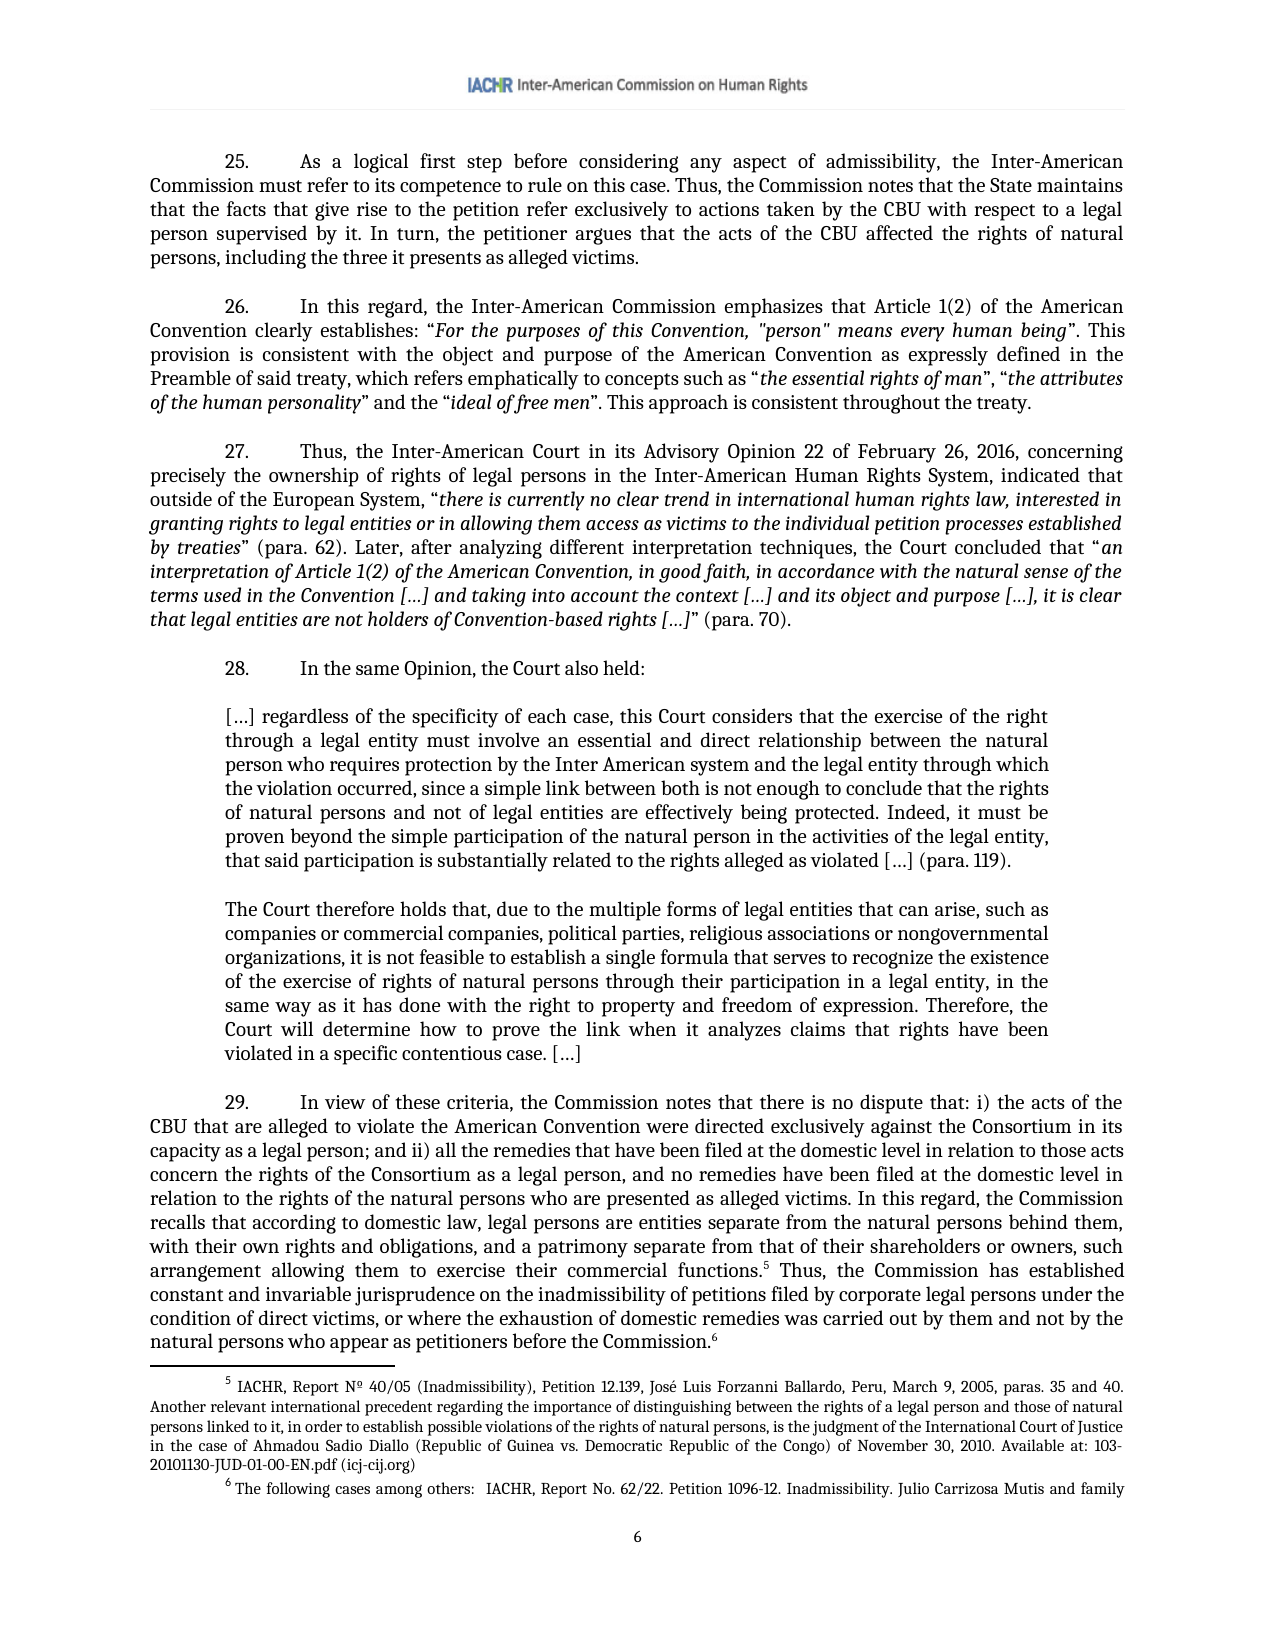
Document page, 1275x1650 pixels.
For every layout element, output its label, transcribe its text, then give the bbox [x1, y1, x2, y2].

list In the same Opinion, the Court also held: [150, 656, 1125, 680]
list The Court therefore holds that, due to the multiple forms of legal entities that can arise, such as companies or commercial companies, political parties, religious associations or nongovernmental organizations, it is not feasible to establish a single formula that serves to recognize the existence of the exercise of rights of natural persons through their participation in a legal entity, in the same way as it has done with the right to property and freedom of expression. Therefore, the Court will determine how to prove the link when it analyzes claims that rights have been violated in a specific contentious case. […] [225, 898, 1050, 1066]
list […] regardless of the specificity of each case, this Court considers that the exercise of the right through a legal entity must involve an essential and direct relationship between the natural person who requires protection by the Inter American system and the legal entity through which the violation occurred, since a simple link between both is not enough to conclude that the rights of natural persons and not of legal entities are effectively being protected. Indeed, it must be proven beyond the simple participation of the natural person in the activities of the legal entity, that said participation is substantially related to the rights alleged as violated […] (para. 119). [225, 705, 1050, 873]
list As a logical first step before considering any aspect of admissibility, the Inter-American Commission must refer to its competence to rule on this case. Thus, the Commission notes that the State maintains that the facts that give rise to the petition refer exclusively to actions taken by the CBU with respect to a legal person supervised by it. In turn, the petitioner argues that the acts of the CBU affected the rights of natural persons, including the three it presents as alleged victims. [150, 150, 1125, 270]
picture [456, 75, 819, 95]
list In this regard, the Inter-American Commission emphasizes that Article 1(2) of the American Convention clearly establishes: “For the purposes of this Convention, "person" means every human being”. This provision is consistent with the object and purpose of the American Convention as expressly defined in the Preamble of said treaty, which refers emphatically to concepts such as “the essential rights of man”, “the attributes of the human personality” and the “ideal of free men”. This approach is consistent throughout the treaty. [150, 295, 1125, 414]
list Thus, the Inter-American Court in its Advisory Opinion 22 of February 26, 2016, concerning precisely the ownership of rights of legal persons in the Inter-American Human Rights System, indicated that outside of the European System, “there is currently no clear trend in international human rights law, interested in granting rights to legal entities or in allowing them access as victims to the individual petition processes established by treaties” (para. 62). Later, after analyzing different interpretation techniques, the Court concluded that “an interpretation of Article 1(2) of the American Convention, in good faith, in accordance with the natural sense of the terms used in the Convention […] and taking into account the context […] and its object and purpose […], it is clear that legal entities are not holders of Convention-based rights […]” (para. 70). [150, 439, 1125, 631]
list In view of these criteria, the Commission notes that there is no dispute that: i) the acts of the CBU that are alleged to violate the American Convention were directed exclusively against the Consortium in its capacity as a legal person; and ii) all the remedies that have been filed at the domestic level in relation to those acts concern the rights of the Consortium as a legal person, and no remedies have been filed at the domestic level in relation to the rights of the natural persons who are presented as alleged victims. In this regard, the Commission recalls that according to domestic law, legal persons are entities separate from the natural persons behind them, with their own rights and obligations, and a patrimony separate from that of their shareholders or owners, such arrangement allowing them to exercise their commercial functions. Thus, the Commission has established constant and invariable jurisprudence on the inadmissibility of petitions filed by corporate legal persons under the condition of direct victims, or where the exhaustion of domestic remedies was carried out by them and not by the natural persons who appear as petitioners before the Commission. [150, 1091, 1125, 1354]
